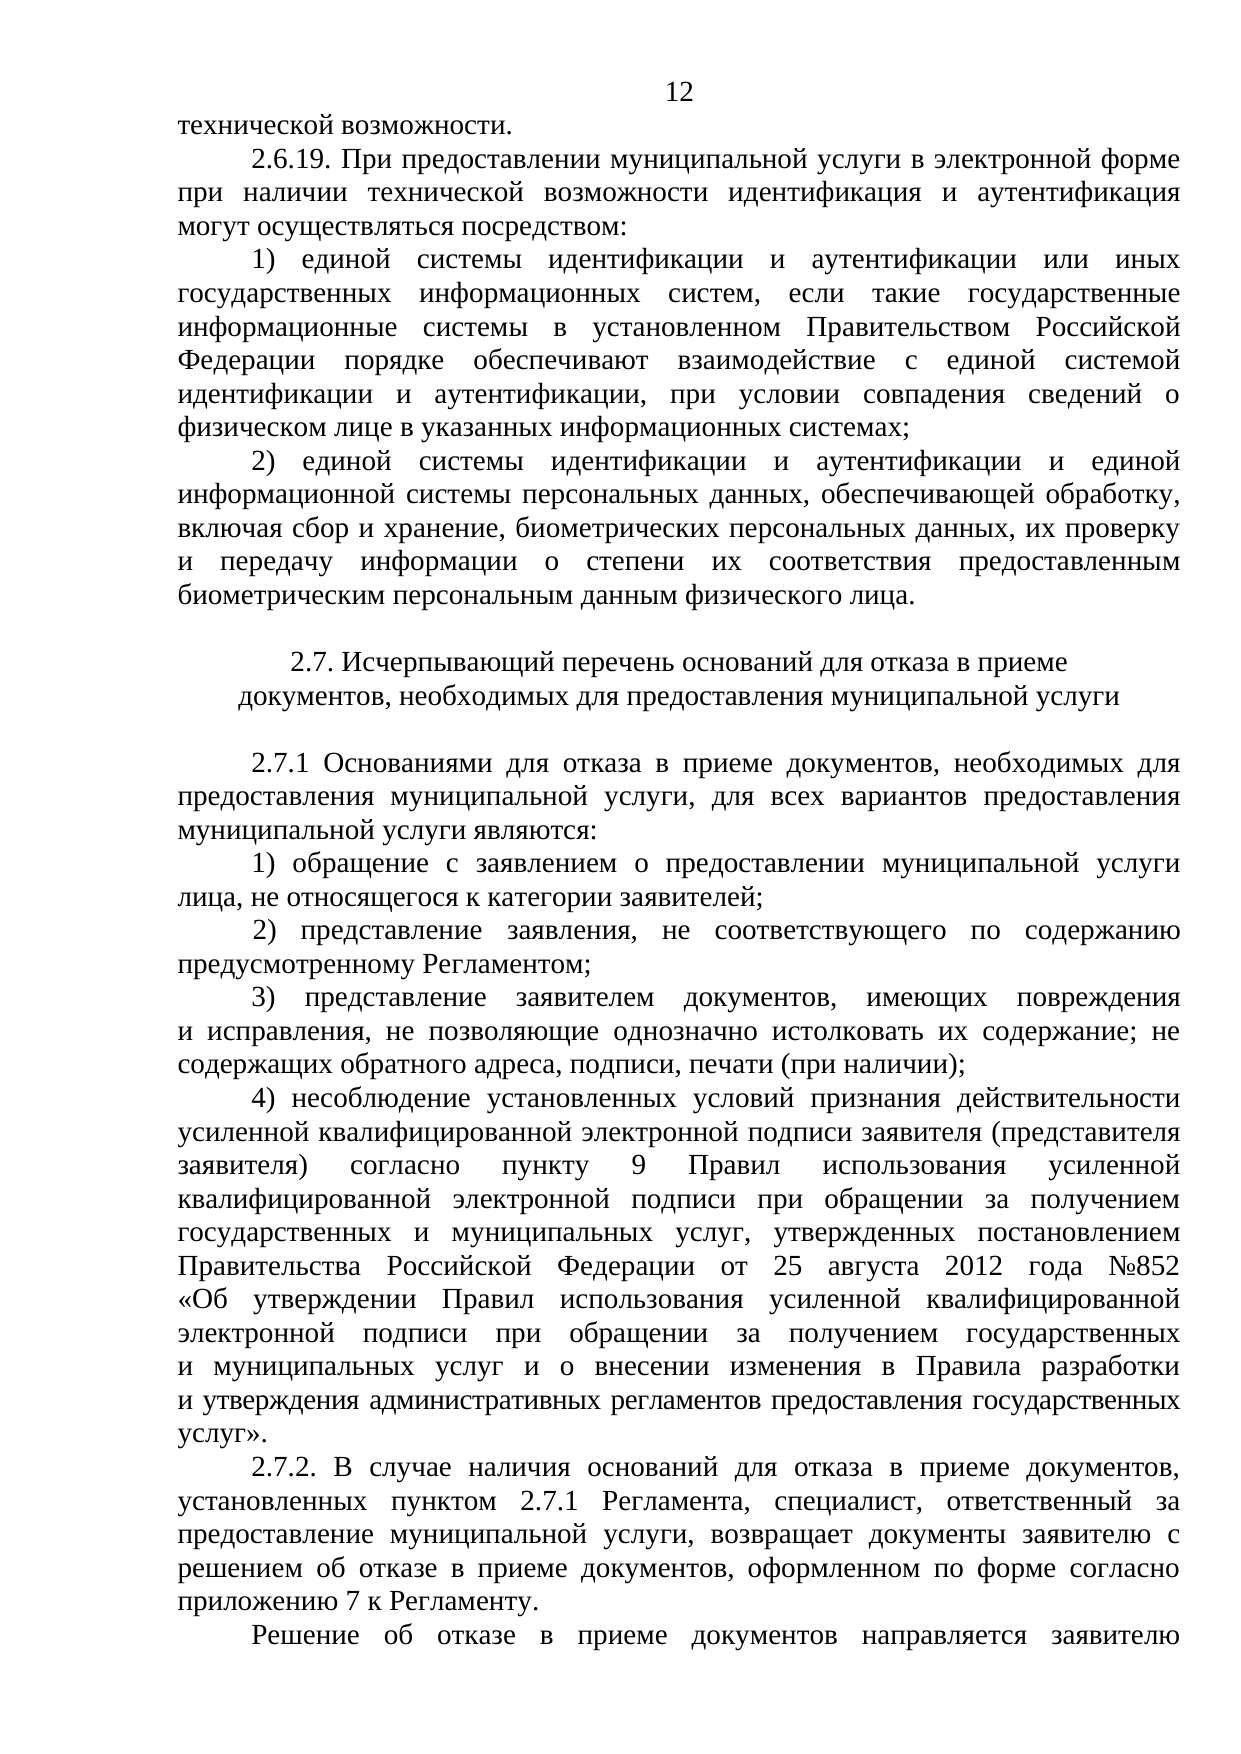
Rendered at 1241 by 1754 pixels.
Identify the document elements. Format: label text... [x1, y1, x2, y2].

text 2.7.2. В случае наличия оснований для отказа в приеме документов, установленных пунктом 2.7.1 Регламента, специалист, ответственный за предоставление муниципальной услуги, возвращает документы заявителю с решением об отказе в приеме документов, оформленном по форме согласно приложению 7 к Регламенту. [177, 1449, 1181, 1617]
text документов, необходимых для предоставления муниципальной услуги [177, 678, 1181, 711]
text 2.6.19. При предоставлении муниципальной услуги в электронной форме при наличии технической возможности идентификация и аутентификация могут осуществляться посредством: [177, 141, 1181, 242]
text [177, 1617, 1181, 1650]
text 1) единой системы идентификации и аутентификации или иных государственных информационных систем, если такие государственные информационные системы в установленном Правительством Российской Федерации порядке обеспечивают взаимодействие с единой системой идентификации и аутентификации, при условии совпадения сведений о физическом лице в указанных информационных системах; [177, 242, 1181, 443]
text 2.7.1 Основаниями для отказа в приеме документов, необходимых для предоставления муниципальной услуги, для всех вариантов предоставления муниципальной услуги являются: [177, 745, 1181, 845]
text 3) представление заявителем документов, имеющих повреждения и исправления, не позволяющие однозначно истолковать их содержание; не содержащих обратного адреса, подписи, печати (при наличии); [177, 979, 1181, 1080]
text 4) несоблюдение установленных условий признания действительности усиленной квалифицированной электронной подписи заявителя (представителя заявителя) согласно пункту 9 Правил использования усиленной квалифицированной электронной подписи при обращении за получением государственных и муниципальных услуг, утвержденных постановлением Правительства Российской Федерации от 25 августа 2012 года №852 «Об утверждении Правил использования усиленной квалифицированной электронной подписи при обращении за получением государственных и муниципальных услуг и о внесении изменения в Правила разработки и утверждения административных регламентов предоставления государственных услуг». [177, 1080, 1181, 1449]
text 2.7. Исчерпывающий перечень оснований для отказа в приеме [177, 644, 1181, 678]
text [177, 107, 1181, 141]
text 2) представление заявления, не соответствующего по содержанию предусмотренному Регламентом; [177, 912, 1181, 979]
text 2) единой системы идентификации и аутентификации и единой информационной системы персональных данных, обеспечивающей обработку, включая сбор и хранение, биометрических персональных данных, их проверку и передачу информации о степени их соответствия предоставленным биометрическим персональным данным физического лица. [177, 443, 1181, 611]
text 1) обращение с заявлением о предоставлении муниципальной услуги лица, не относящегося к категории заявителей; [177, 845, 1181, 912]
